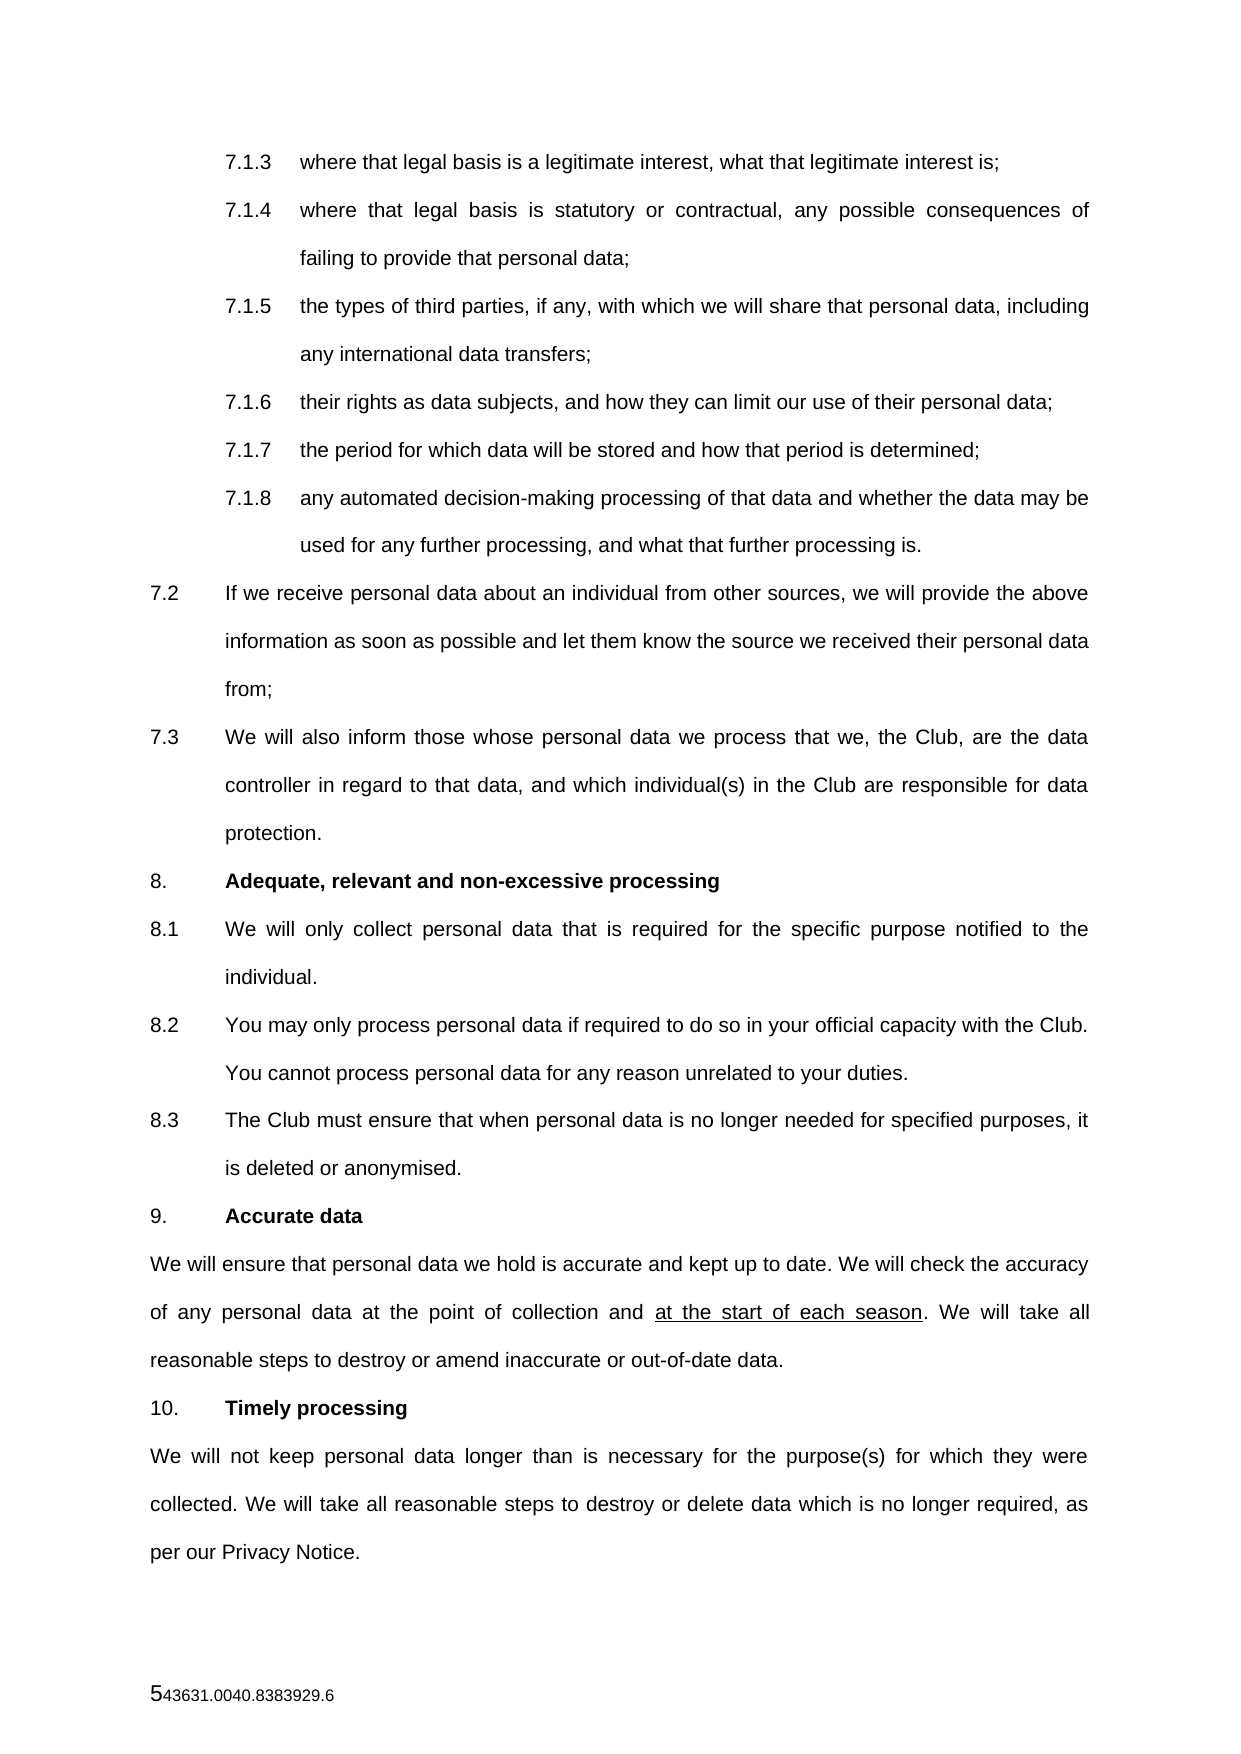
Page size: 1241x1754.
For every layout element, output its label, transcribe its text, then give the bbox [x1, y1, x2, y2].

text The Club must ensure that when personal data is no longer needed for specified purposes, it is deleted or anonymised. [150, 1108, 1090, 1180]
list If we receive personal data about an individual from other sources, we will provide the above information as soon as possible and let them know the source we received their personal data from; [150, 581, 1090, 701]
list Adequate, relevant and non-excessive processing [150, 869, 1090, 893]
list any automated decision-making processing of that data and whether the data may be used for any further processing, and what that further processing is. [225, 485, 1090, 557]
list their rights as data subjects, and how they can limit our use of their personal data; [225, 389, 1090, 413]
list where that legal basis is statutory or contractual, any possible consequences of failing to provide that personal data; [225, 198, 1090, 270]
list where that legal basis is a legitimate interest, what that legitimate interest is; [225, 150, 1090, 174]
list Accurate data [150, 1204, 1090, 1228]
text You may only process personal data if required to do so in your official capacity with the Club. You cannot process personal data for any reason unrelated to your duties. [150, 1012, 1090, 1084]
list the types of third parties, if any, with which we will share that personal data, including any international data transfers; [225, 294, 1090, 366]
text We will not keep personal data longer than is necessary for the purpose(s) for which they were collected. We will take all reasonable steps to destroy or delete data which is no longer required, as per our Privacy Notice. [150, 1444, 1090, 1563]
list the period for which data will be stored and how that period is determined; [225, 437, 1090, 461]
list We will ensure that personal data we hold is accurate and kept up to date. We will check the accuracy of any personal data at the point of collection and at the start of each season. We will take all reasonable steps to destroy or amend inaccurate or out-of-date data. [150, 1252, 1090, 1372]
list Timely processing [150, 1396, 1090, 1420]
list We will also inform those whose personal data we process that we, the Club, are the data controller in regard to that data, and which individual(s) in the Club are responsible for data protection. [150, 725, 1090, 845]
text We will only collect personal data that is required for the specific purpose notified to the individual. [150, 917, 1090, 988]
